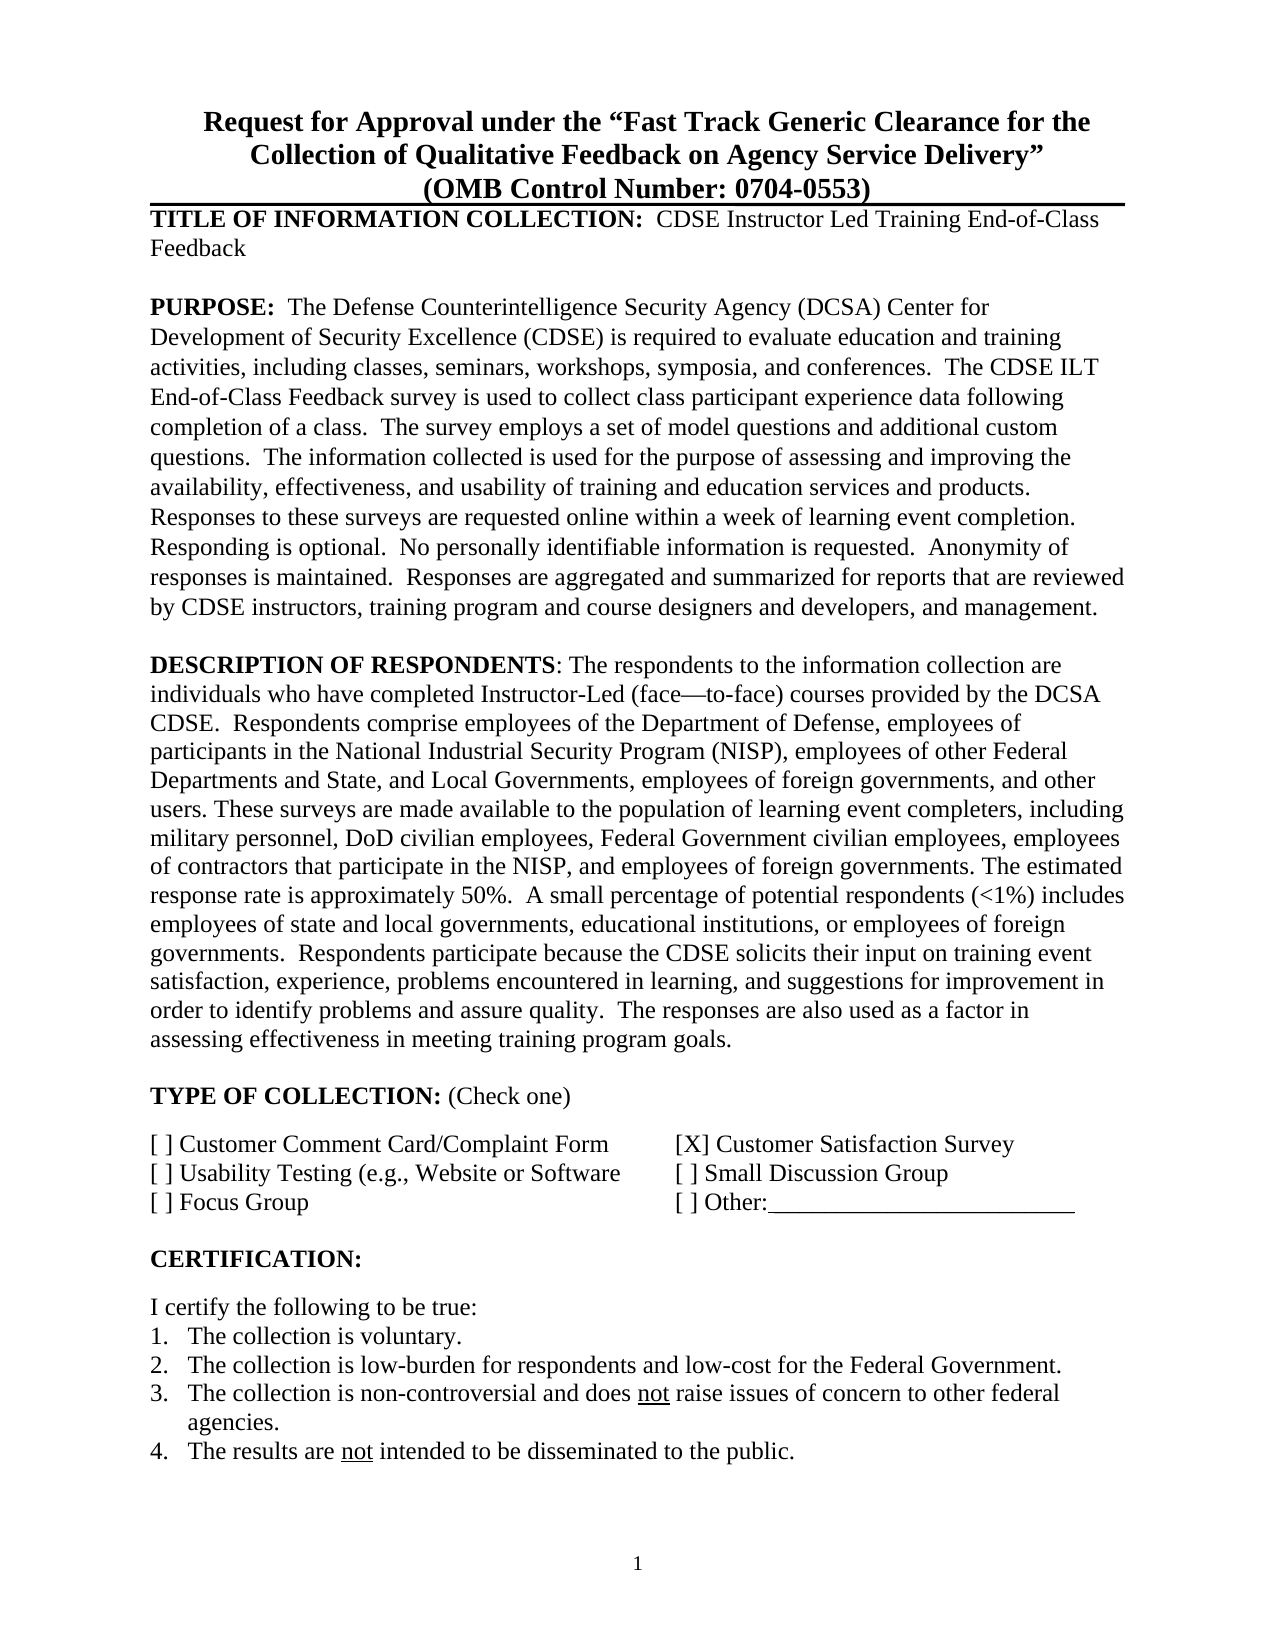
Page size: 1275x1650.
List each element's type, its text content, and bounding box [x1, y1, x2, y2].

list The collection is voluntary. [150, 1321, 1125, 1350]
text CERTIFICATION: [150, 1244, 1125, 1273]
text DESCRIPTION OF RESPONDENTS: The respondents to the information collection are individuals who have completed Instructor-Led (face—to-face) courses provided by the DCSA CDSE. Respondents comprise employees of the Department of Defense, employees of participants in the National Industrial Security Program (NISP), employees of other Federal Departments and State, and Local Governments, employees of foreign governments, and other users. These surveys are made available to the population of learning event completers, including military personnel, DoD civilian employees, Federal Government civilian employees, employees of contractors that participate in the NISP, and employees of foreign governments. The estimated response rate is approximately 50%. A small percentage of potential respondents (<1%) includes employees of state and local governments, educational institutions, or employees of foreign governments. Respondents participate because the CDSE solicits their input on training event satisfaction, experience, problems encountered in learning, and suggestions for improvement in order to identify problems and assure quality. The responses are also used as a factor in assessing effectiveness in meeting training program goals. [150, 650, 1125, 1053]
text [ ] Customer Comment Card/Complaint Form [X] Customer Satisfaction Survey [150, 1129, 1125, 1158]
text [ ] Usability Testing (e.g., Website or Software [ ] Small Discussion Group [150, 1158, 1125, 1187]
subtitle (OMB Control Number: 0704-0553) [150, 171, 1144, 204]
list The results are not intended to be disseminated to the public. [150, 1436, 1125, 1465]
subtitle Request for Approval under the “Fast Track Generic Clearance for the Collection of Qualitative Feedback on Agency Service Delivery” [150, 104, 1144, 171]
text TYPE OF COLLECTION: (Check one) [150, 1081, 1125, 1110]
list The collection is non-controversial and does not raise issues of concern to other federal agencies. [150, 1378, 1125, 1436]
text [ ] Focus Group [ ] Other: ________________________ [150, 1187, 1125, 1216]
text PURPOSE: The Defense Counterintelligence Security Agency (DCSA) Center for Development of Security Excellence (CDSE) is required to evaluate education and training activities, including classes, seminars, workshops, symposia, and conferences. The CDSE ILT End-of-Class Feedback survey is used to collect class participant experience data following completion of a class. The survey employs a set of model questions and additional custom questions. The information collected is used for the purpose of assessing and improving the availability, effectiveness, and usability of training and education services and products. Responses to these surveys are requested online within a week of learning event completion. Responding is optional. No personally identifiable information is requested. Anonymity of responses is maintained. Responses are aggregated and summarized for reports that are reviewed by CDSE instructors, training program and course designers and developers, and management. [150, 291, 1125, 621]
text TITLE OF INFORMATION COLLECTION: CDSE Instructor Led Training End-of-Class Feedback [150, 206, 1125, 262]
list The collection is low-burden for respondents and low-cost for the Federal Government. [150, 1350, 1125, 1378]
text I certify the following to be true: [150, 1292, 1125, 1321]
